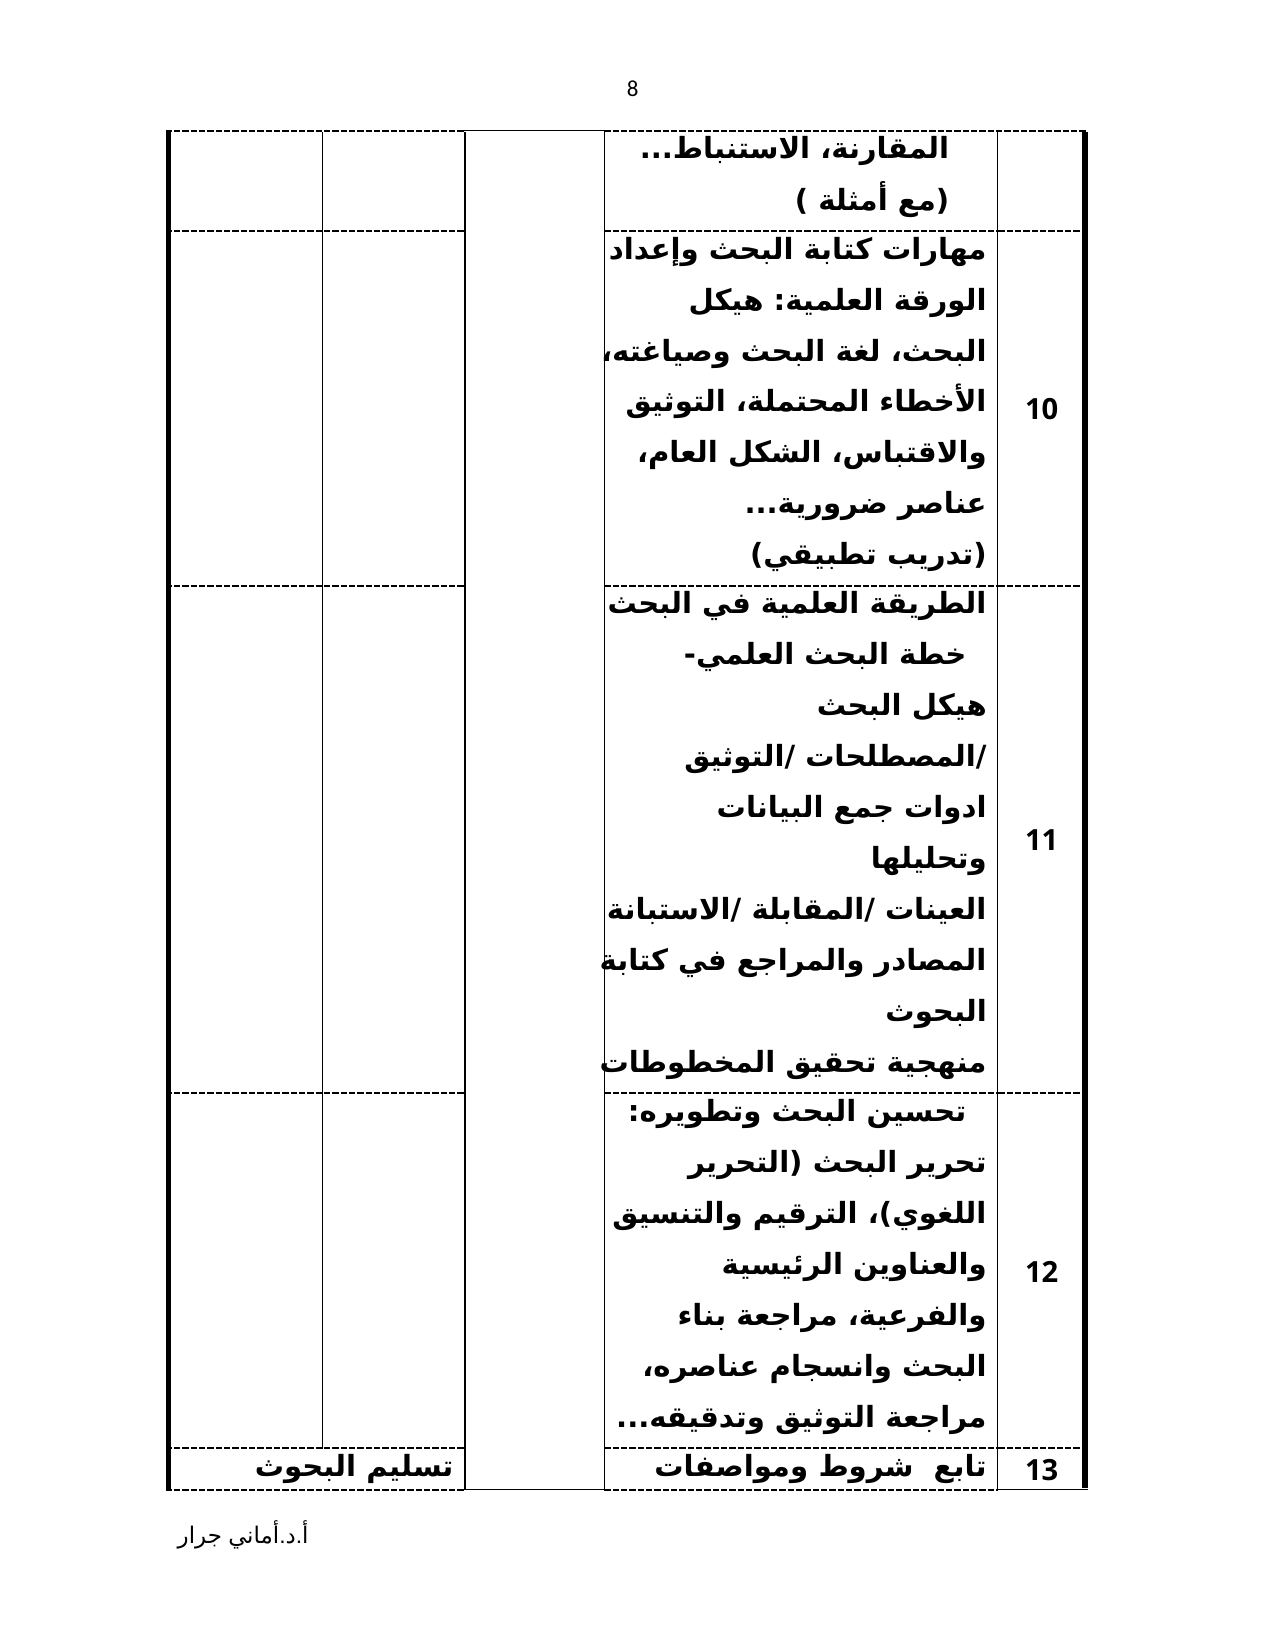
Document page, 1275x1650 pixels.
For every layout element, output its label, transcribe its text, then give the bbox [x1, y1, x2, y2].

table_cell 13 [998, 1447, 1085, 1489]
table_cell [323, 585, 464, 1092]
table_cell [323, 230, 464, 585]
table_cell [323, 1092, 464, 1447]
table_cell مهارات كتابة البحث وإعداد الورقة العلمية: هيكل البحث، لغة البحث وصياغته، الأخطاء المحتملة، التوثيق والاقتباس، الشكل العام، عناصر ضرورية... (تدريب تطبيقي) [605, 230, 997, 585]
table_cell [605, 1447, 997, 1489]
table_cell الطريقة العلمية في البحث خطة البحث العلمي- هيكل البحث /المصطلحات /التوثيق ادوات جمع البيانات وتحليلها العينات /المقابلة /الاستبانة المصادر والمراجع في كتابة البحوث منهجية تحقيق المخطوطات [605, 585, 997, 1092]
table_cell [171, 585, 322, 1092]
table_cell تسليم البحوث [171, 1447, 464, 1489]
table_cell [322, 130, 465, 230]
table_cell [605, 130, 997, 230]
table_cell [171, 130, 322, 230]
table_cell [171, 1092, 322, 1447]
table_cell [171, 230, 322, 585]
table_cell 10 [998, 230, 1082, 585]
table_cell 12 [998, 1092, 1082, 1447]
table_cell 11 [998, 585, 1082, 1092]
table_cell تحسين البحث وتطويره: تحرير البحث (التحرير اللغوي)، الترقيم والتنسيق والعناوين الرئيسية والفرعية، مراجعة بناء البحث وانسجام عناصره، مراجعة التوثيق وتدقيقه... [605, 1092, 997, 1447]
table_cell 9 [998, 130, 1082, 230]
